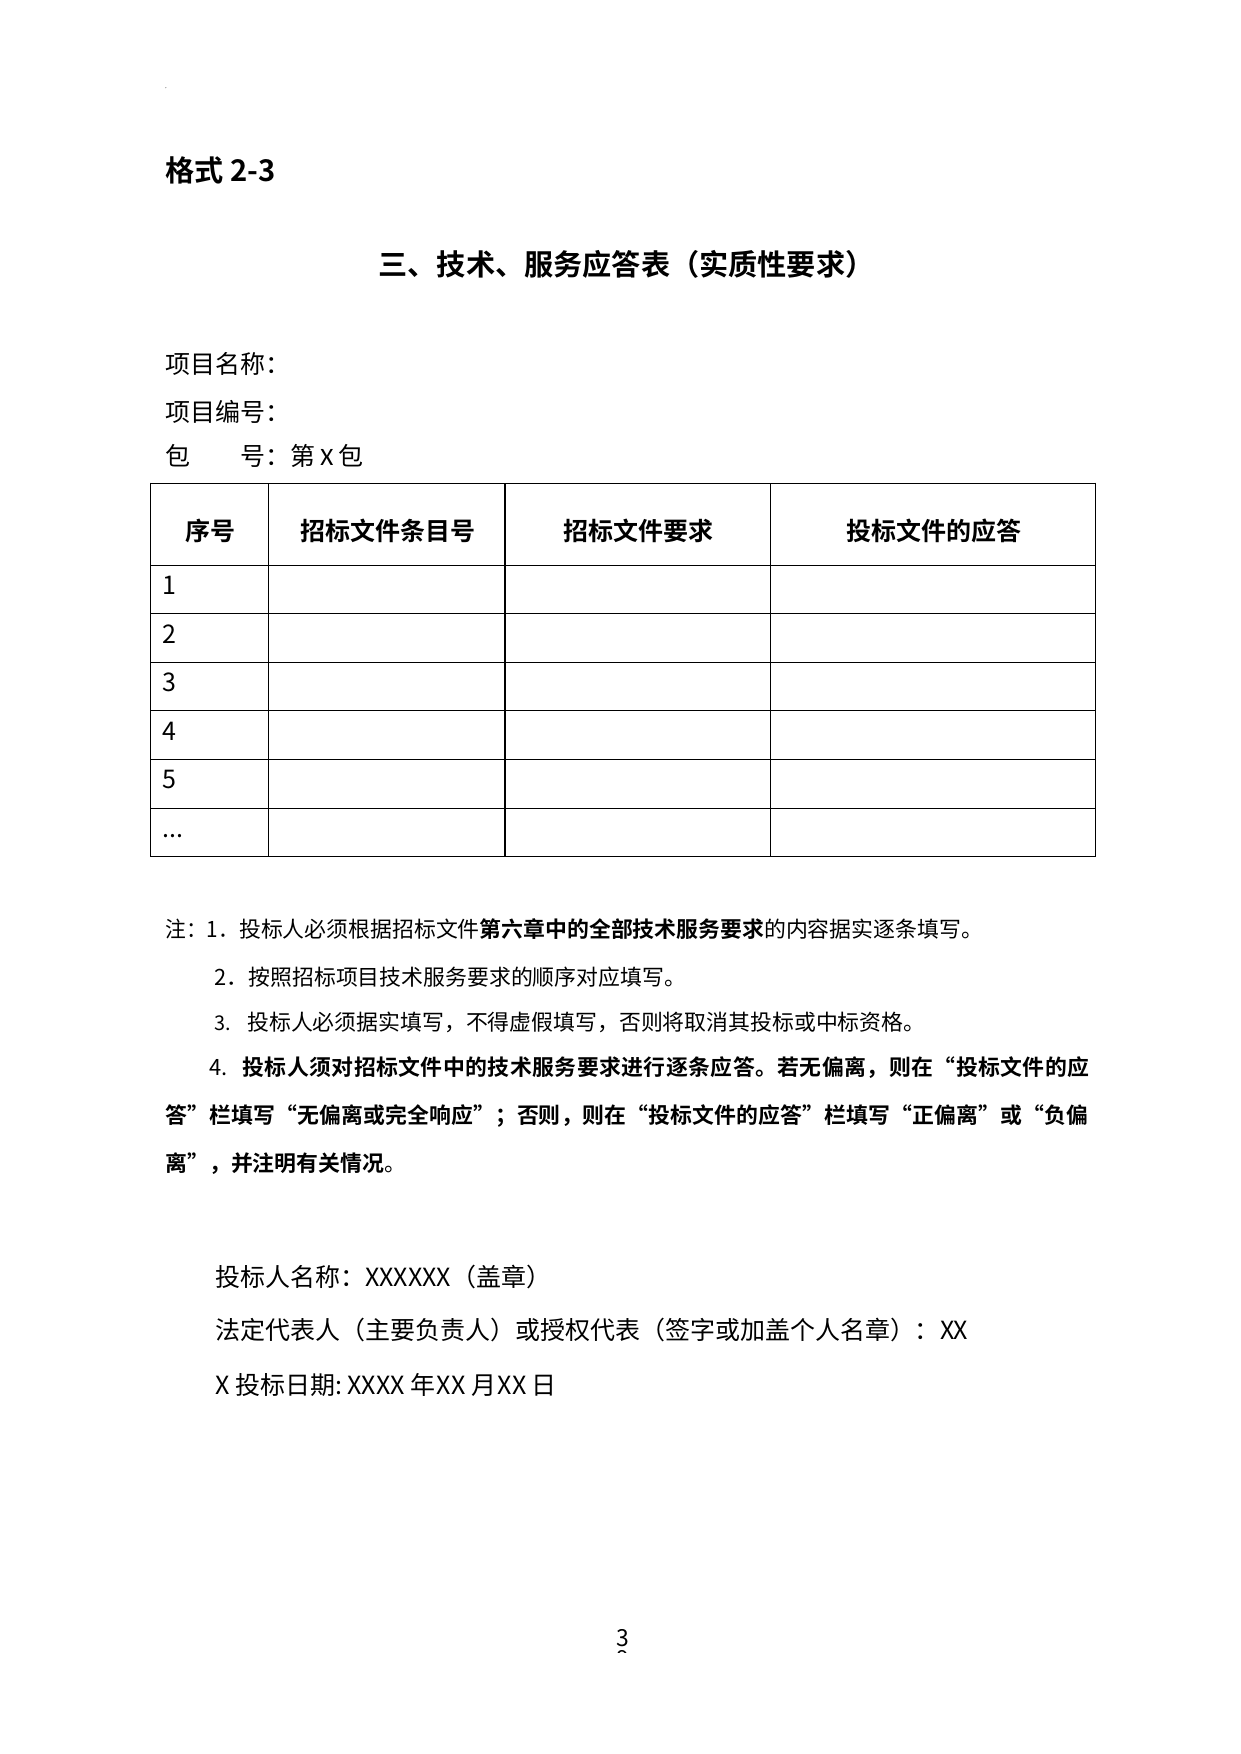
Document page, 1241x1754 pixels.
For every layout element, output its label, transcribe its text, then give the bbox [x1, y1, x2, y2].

table_cell 1 [151, 566, 268, 613]
text 投标人名称：XXXXXX（盖章） [215, 1258, 1157, 1294]
table_cell [771, 760, 1095, 807]
table_header 序号 [151, 484, 268, 564]
table_cell [269, 566, 504, 613]
text 项目名称： 项目编号： [165, 345, 291, 429]
table_cell [771, 809, 1095, 856]
text 法定代表人（主要负责人）或授权代表（签字或加盖个人名章）：XXX 投标日期: XXXX 年 XX 月 XX 日 [215, 1310, 978, 1401]
table_cell [269, 711, 504, 759]
table_cell [269, 760, 504, 807]
table_cell [771, 566, 1095, 613]
table_cell [506, 614, 770, 662]
table_cell [506, 711, 770, 759]
table_cell ... [151, 809, 268, 856]
subtitle 三、技术、服务应答表（实质性要求） [96, 241, 1157, 283]
table_cell 2 [151, 614, 268, 662]
table_cell [269, 809, 504, 856]
table_cell [506, 760, 770, 807]
table_cell 3 [151, 663, 268, 710]
table_cell [506, 663, 770, 710]
table_header 招标文件要求 [506, 484, 770, 564]
table_cell [506, 809, 770, 856]
text 包 号：第X包 [165, 440, 1157, 471]
subtitle 格式 2-3 [165, 148, 1157, 190]
table_cell 5 [151, 760, 268, 807]
table_header 投标文件的应答 [771, 484, 1095, 564]
table_header 招标文件条目号 [269, 484, 504, 564]
table_cell [506, 566, 770, 613]
table_cell [771, 663, 1095, 710]
table_cell [269, 614, 504, 662]
table_cell [771, 711, 1095, 759]
list 投标人必须据实填写，不得虚假填写，否则将取消其投标或中标资格。 [214, 1008, 1157, 1036]
table_cell [269, 663, 504, 710]
text 注：1．投标人必须根据招标文件第六章中的全部技术服务要求的内容据实逐条填写。 2．按照招标项目技术服务要求的顺序对应填写。 [165, 912, 987, 992]
table_cell [771, 614, 1095, 662]
list 投标人须对招标文件中的技术服务要求进行逐条应答。若无偏离，则在“投标文件的应 答”栏填写“无偏离或完全响应”；否则，则在“投标文件的应答”栏填写“正偏离”或“负偏离”，并注明有关情况。 [165, 1050, 1090, 1177]
table_cell 4 [151, 711, 268, 759]
